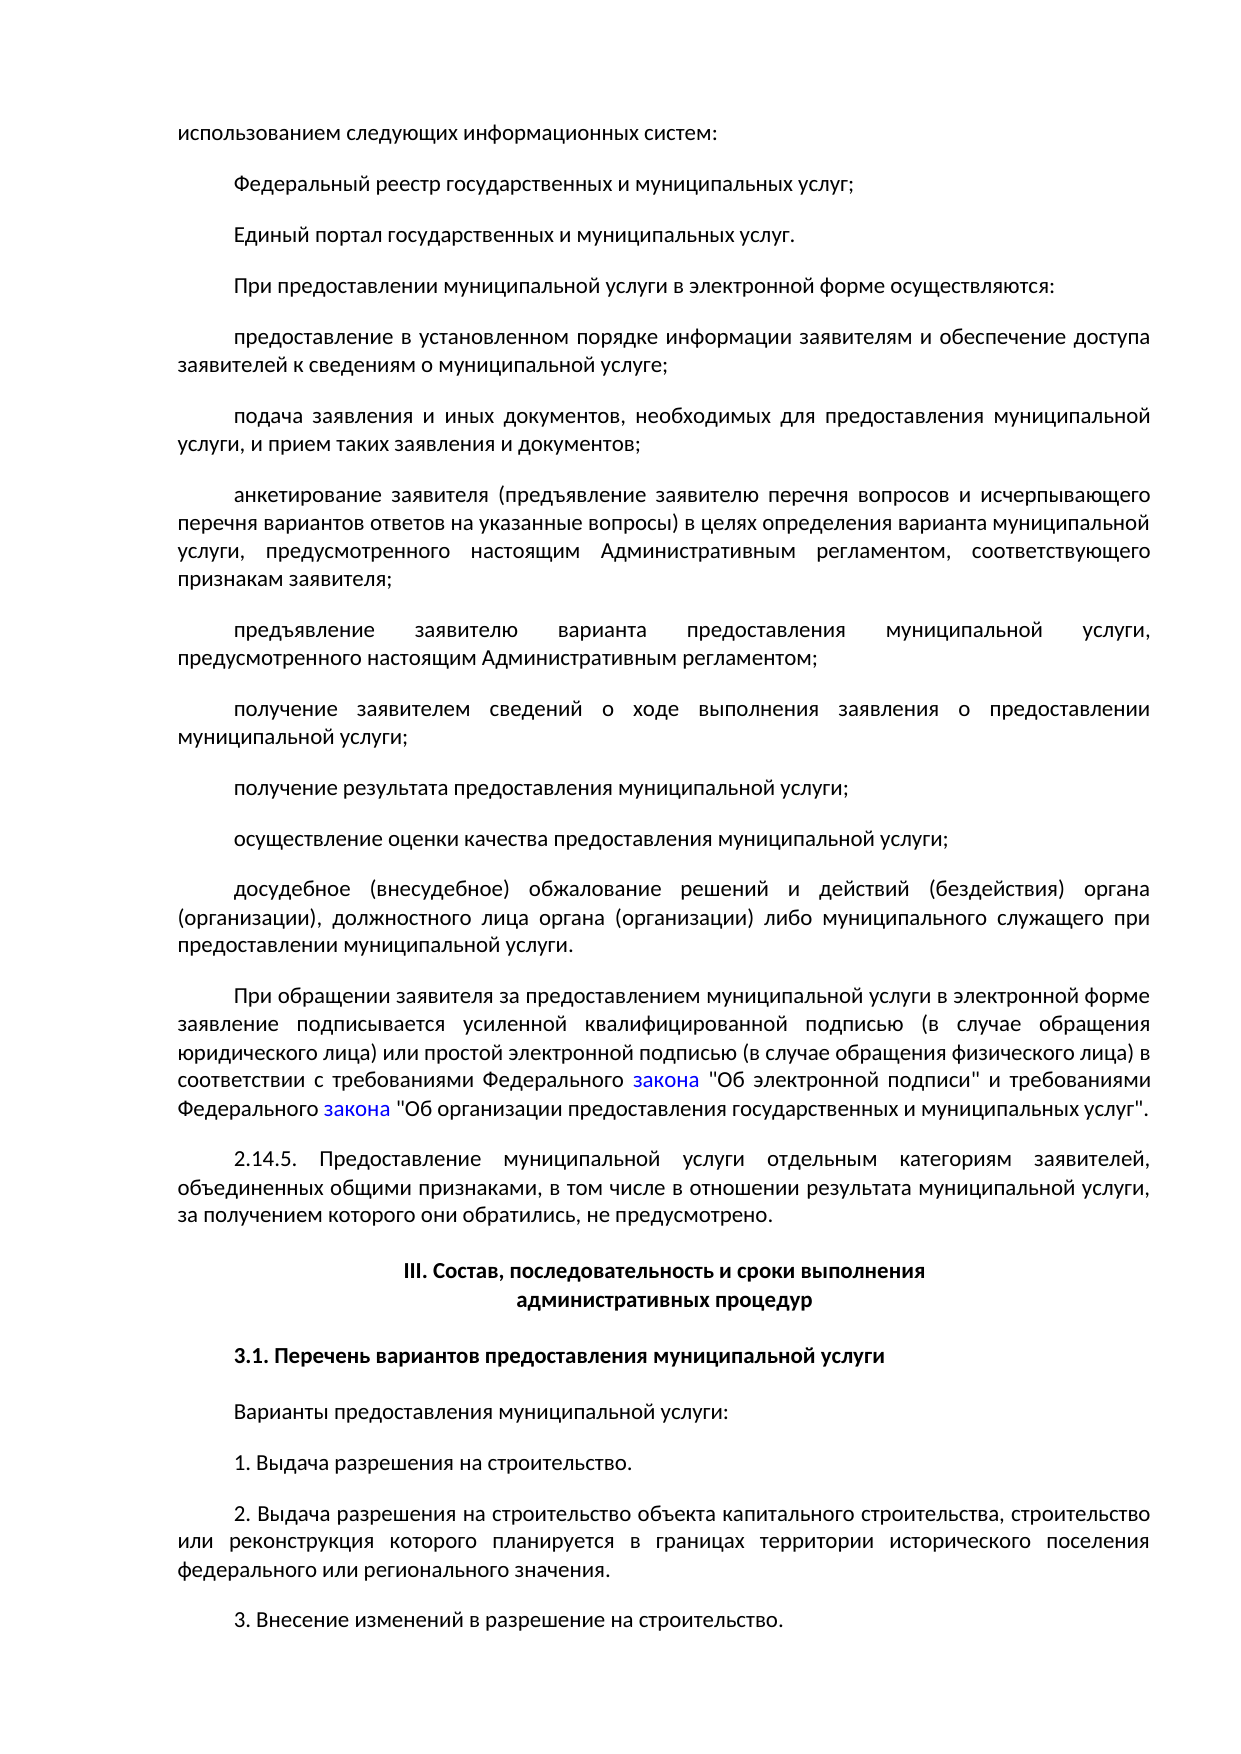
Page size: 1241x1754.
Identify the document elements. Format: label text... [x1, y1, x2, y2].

text предъявление заявителю варианта предоставления муниципальной услуги, предусмотренного настоящим Административным регламентом; [177, 615, 1152, 671]
title административных процедур [177, 1285, 1152, 1313]
text Единый портал государственных и муниципальных услуг. [177, 220, 1152, 248]
text получение заявителем сведений о ходе выполнения заявления о предоставлении муниципальной услуги; [177, 694, 1152, 750]
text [177, 118, 1152, 146]
text осуществление оценки качества предоставления муниципальной услуги; [177, 824, 1152, 852]
title 3.1. Перечень вариантов предоставления муниципальной услуги [177, 1341, 1152, 1369]
text анкетирование заявителя (предъявление заявителю перечня вопросов и исчерпывающего перечня вариантов ответов на указанные вопросы) в целях определения варианта муниципальной услуги, предусмотренного настоящим Административным регламентом, соответствующего признакам заявителя; [177, 480, 1152, 592]
text 1. Выдача разрешения на строительство. [177, 1448, 1152, 1476]
text При обращении заявителя за предоставлением муниципальной услуги в электронной форме заявление подписывается усиленной квалифицированной подписью (в случае обращения юридического лица) или простой электронной подписью (в случае обращения физического лица) в соответствии с требованиями Федерального закона "Об электронной подписи" и требованиями Федерального закона "Об организации предоставления государственных и муниципальных услуг". [177, 982, 1152, 1122]
text подача заявления и иных документов, необходимых для предоставления муниципальной услуги, и прием таких заявления и документов; [177, 401, 1152, 457]
text досудебное (внесудебное) обжалование решений и действий (бездействия) органа (организации), должностного лица органа (организации) либо муниципального служащего при предоставлении муниципальной услуги. [177, 874, 1152, 959]
text 2. Выдача разрешения на строительство объекта капитального строительства, строительство или реконструкция которого планируется в границах территории исторического поселения федерального или регионального значения. [177, 1499, 1152, 1583]
title III. Состав, последовательность и сроки выполнения [177, 1257, 1152, 1285]
text Федеральный реестр государственных и муниципальных услуг; [177, 169, 1152, 197]
text предоставление в установленном порядке информации заявителям и обеспечение доступа заявителей к сведениям о муниципальной услуге; [177, 322, 1152, 378]
text 2.14.5. Предоставление муниципальной услуги отдельным категориям заявителей, объединенных общими признаками, в том числе в отношении результата муниципальной услуги, за получением которого они обратились, не предусмотрено. [177, 1144, 1152, 1229]
text получение результата предоставления муниципальной услуги; [177, 773, 1152, 801]
text При предоставлении муниципальной услуги в электронной форме осуществляются: [177, 271, 1152, 299]
text Варианты предоставления муниципальной услуги: [177, 1397, 1152, 1425]
text 3. Внесение изменений в разрешение на строительство. [177, 1606, 1152, 1634]
